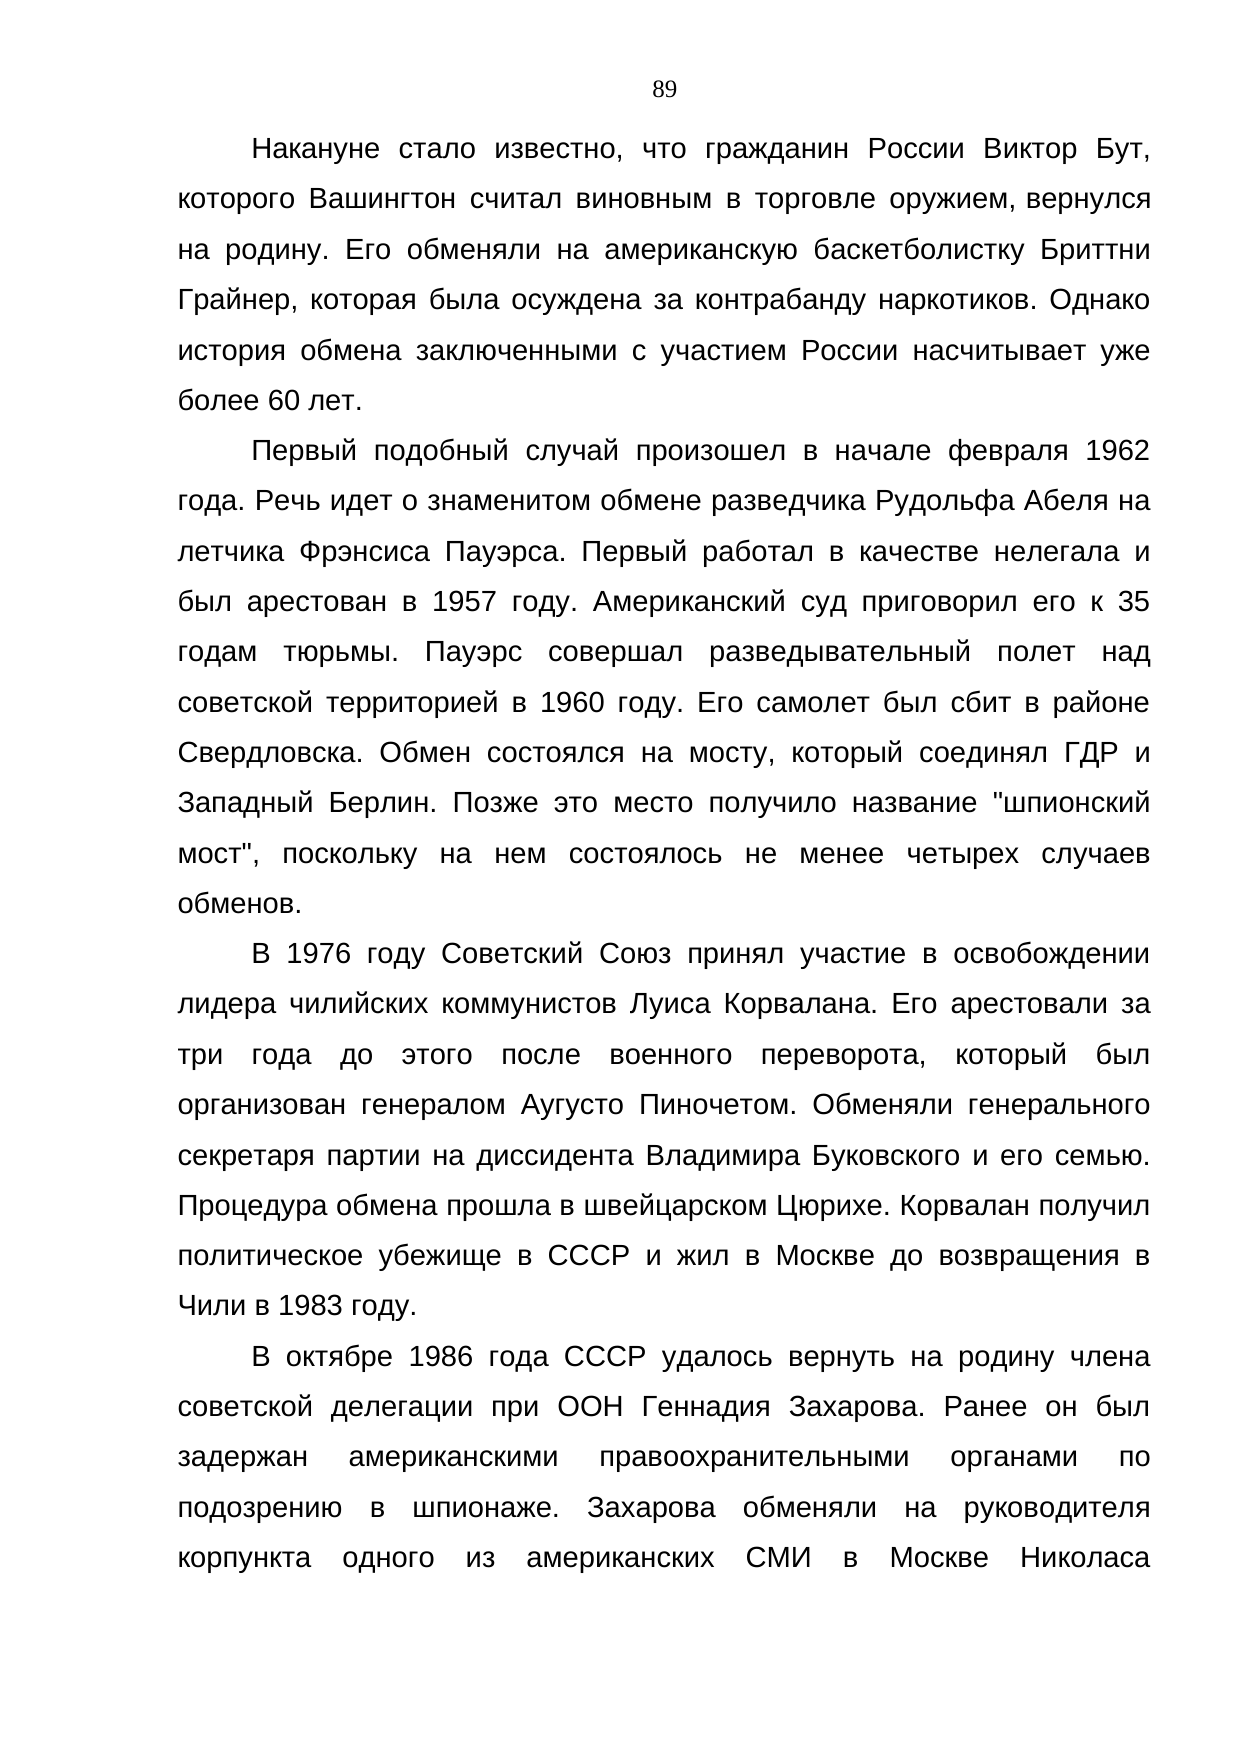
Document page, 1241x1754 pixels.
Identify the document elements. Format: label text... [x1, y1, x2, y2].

text В 1976 году Советский Союз принял участие в освобождении лидера чилийских коммунистов Луиса Корвалана. Его арестовали за три года до этого после военного переворота, который был организован генералом Аугусто Пиночетом. Обменяли генерального секретаря партии на диссидента Владимира Буковского и его семью. Процедура обмена прошла в швейцарском Цюрихе. Корвалан получил политическое убежище в СССР и жил в Москве до возвращения в Чили в 1983 году. [177, 936, 1152, 1322]
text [177, 1339, 1152, 1573]
text Первый подобный случай произошел в начале февраля 1962 года. Речь идет о знаменитом обмене разведчика Рудольфа Абеля на летчика Фрэнсиса Пауэрса. Первый работал в качестве нелегала и был арестован в 1957 году. Американский суд приговорил его к 35 годам тюрьмы. Пауэрс совершал разведывательный полет над советской территорией в 1960 году. Его самолет был сбит в районе Свердловска. Обмен состоялся на мосту, который соединял ГДР и Западный Берлин. Позже это место получило название "шпионский мост", поскольку на нем состоялось не менее четырех случаев обменов. [177, 433, 1152, 919]
text Накануне стало известно, что гражданин России Виктор Бут, которого Вашингтон считал виновным в торговле оружием, вернулся на родину. Его обменяли на американскую баскетболистку Бриттни Грайнер, которая была осуждена за контрабанду наркотиков. Однако история обмена заключенными с участием России насчитывает уже более 60 лет. [177, 131, 1152, 416]
